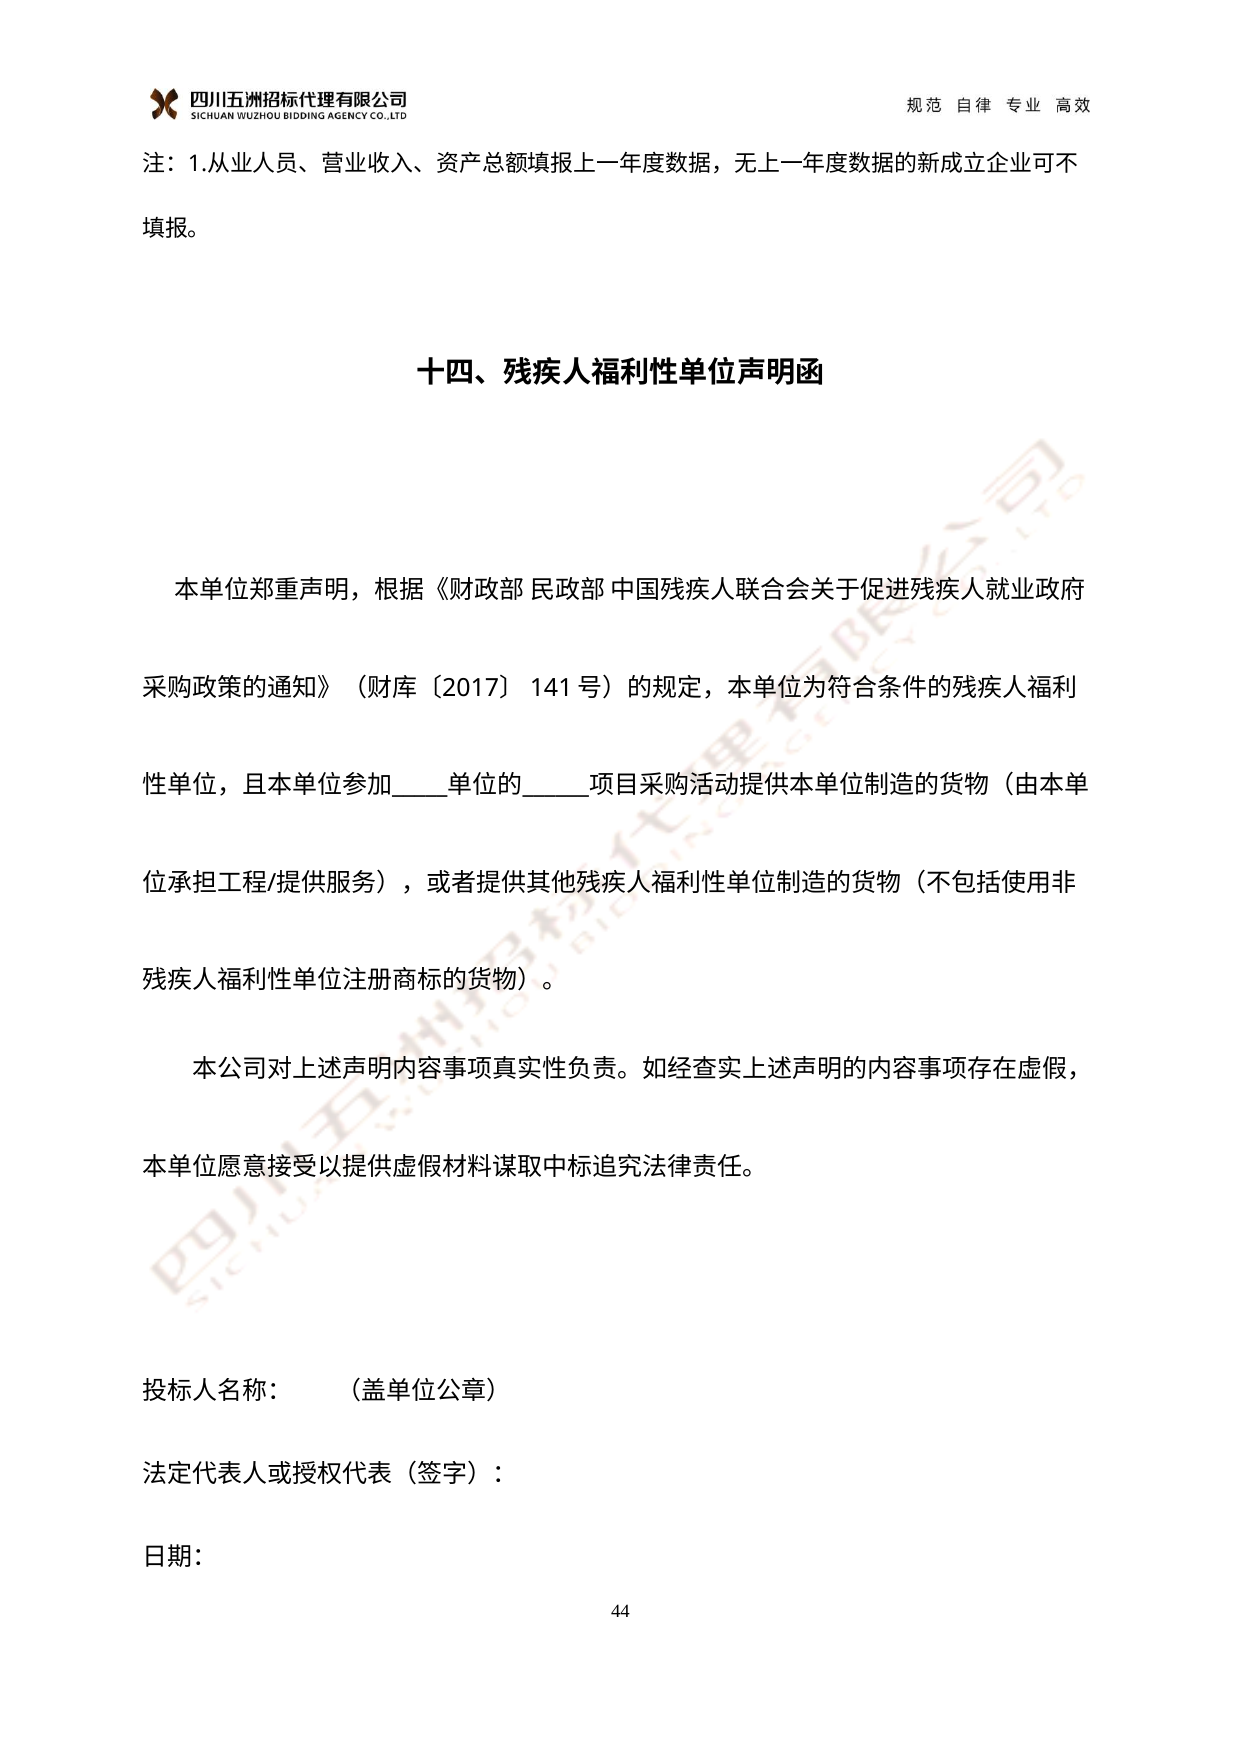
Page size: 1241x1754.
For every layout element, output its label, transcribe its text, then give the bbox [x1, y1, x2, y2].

text 本公司对上述声明内容事项真实性负责。如经查实上述声明的内容事项存在虚假，本单位愿意接受以提供虚假材料谋取中标追究法律责任。 [142, 1034, 1098, 1197]
text 投标人名称： （盖单位公章） [142, 1356, 1098, 1421]
subtitle 本单位郑重声明，根据《财政部 民政部 中国残疾人联合会关于促进残疾人就业政府采购政策的通知》（财库〔2017〕 141号）的规定，本单位为符合条件的残疾人福利性单位，且本单位参加_____单位的______项目采购活动提供本单位制造的货物（由本单位承担工程/提供服务），或者提供其他残疾人福利性单位制造的货物（不包括使用非残疾人福利性单位注册商标的货物）。 [142, 555, 1098, 1010]
text 日期： [142, 1522, 1098, 1587]
subtitle 十四、残疾人福利性单位声明函 [142, 337, 1098, 402]
text 法定代表人或授权代表（签字）： [142, 1439, 1098, 1504]
subtitle 注：1.从业人员、营业收入、资产总额填报上一年度数据，无上一年度数据的新成立企业可不填报。 [142, 129, 1098, 259]
picture [150, 88, 1090, 120]
